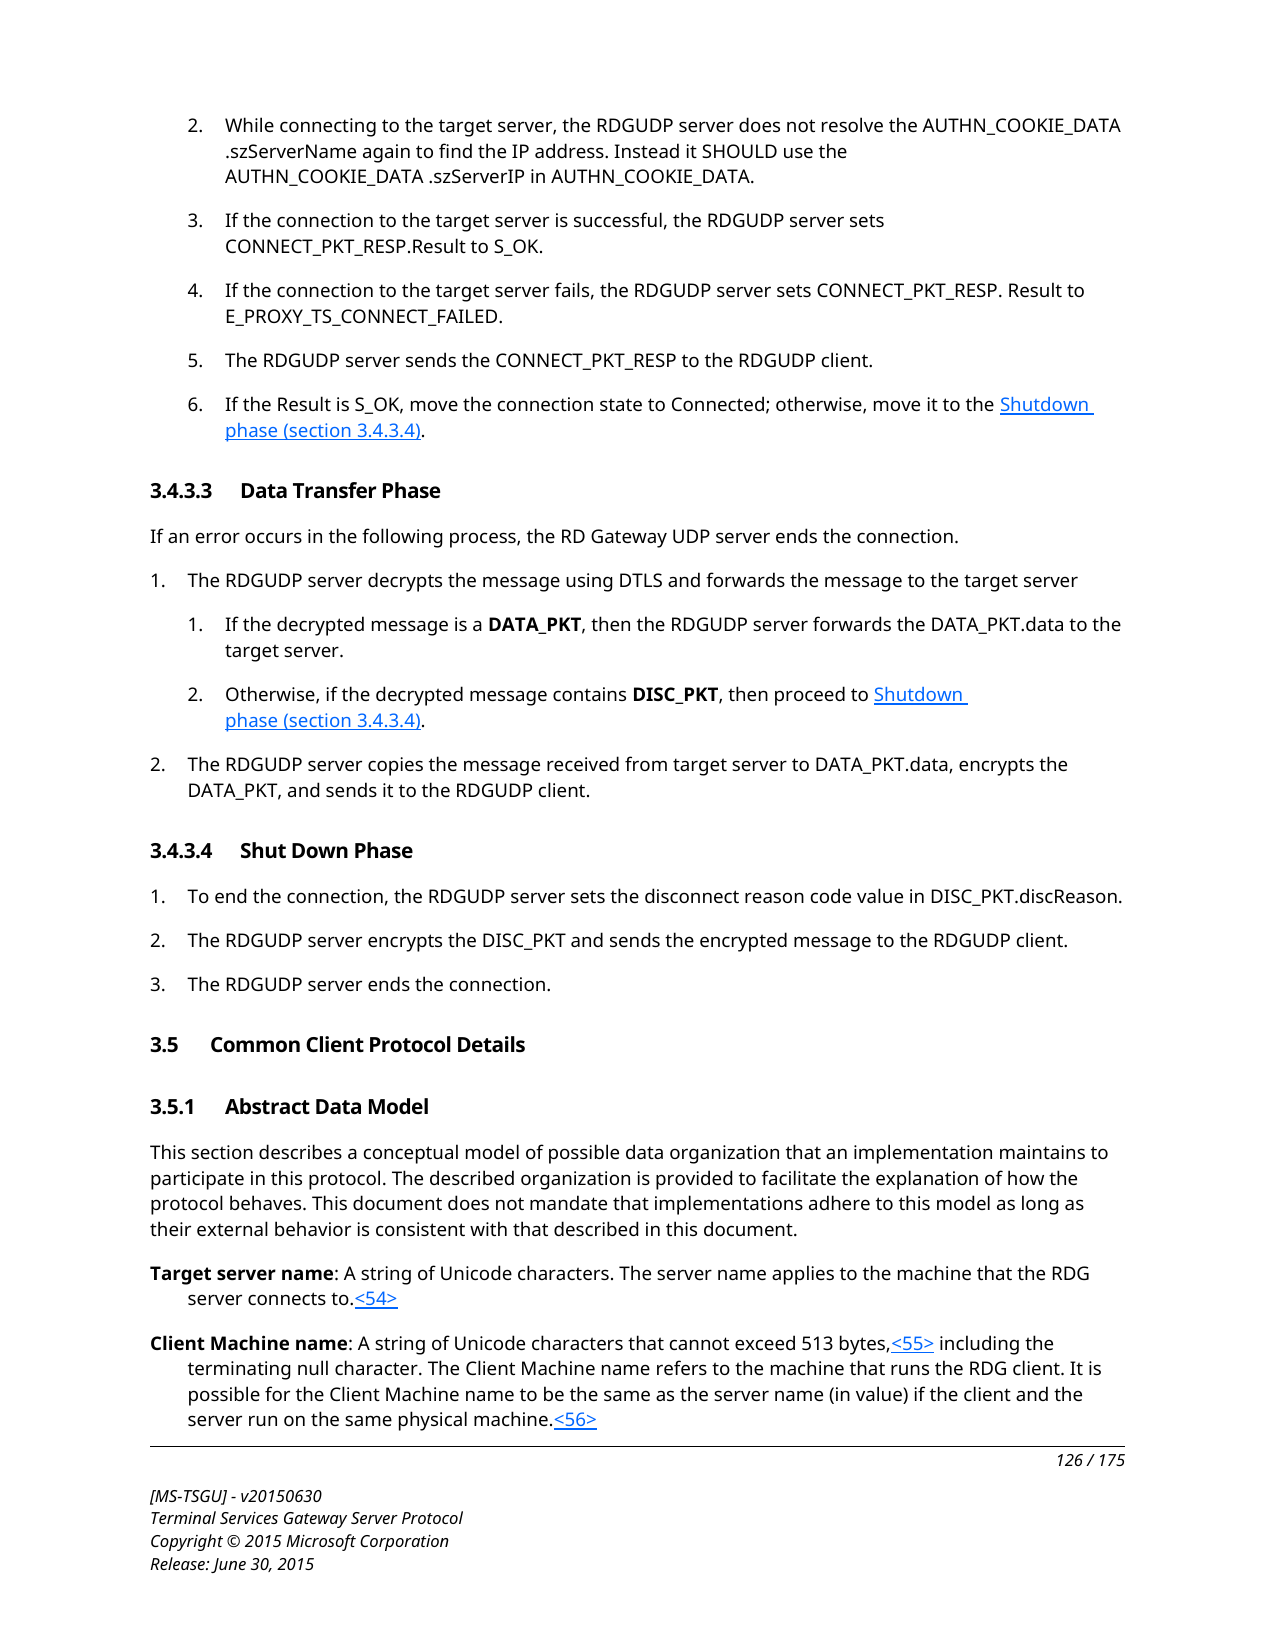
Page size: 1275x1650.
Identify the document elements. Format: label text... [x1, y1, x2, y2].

list Otherwise, if the decrypted message contains DISC_PKT, then proceed to Shutdown phase (section 3.4.3.4). [187, 682, 1125, 733]
subtitle Shut Down Phase [150, 836, 1125, 864]
text Target server name: A string of Unicode characters. The server name applies to the machine that the RDG server connects to.<54> [150, 1260, 1125, 1311]
subtitle Abstract Data Model [150, 1092, 1125, 1121]
list To end the connection, the RDGUDP server sets the disconnect reason code value in DISC_PKT.discReason. [150, 883, 1125, 908]
list If the connection to the target server fails, the RDGUDP server sets CONNECT_PKT_RESP. Result to E_PROXY_TS_CONNECT_FAILED. [187, 278, 1125, 329]
subtitle Common Client Protocol Details [150, 1030, 1125, 1059]
list The RDGUDP server sends the CONNECT_PKT_RESP to the RDGUDP client. [187, 347, 1125, 373]
subtitle Data Transfer Phase [150, 476, 1125, 504]
list If the connection to the target server is successful, the RDGUDP server sets CONNECT_PKT_RESP.Result to S_OK. [187, 208, 1125, 259]
list The RDGUDP server decrypts the message using DTLS and forwards the message to the target server [150, 567, 1125, 593]
list If the decrypted message is a DATA_PKT, then the RDGUDP server forwards the DATA_PKT.data to the target server. [187, 612, 1125, 663]
list If the Result is S_OK, move the connection state to Connected; otherwise, move it to the Shutdown phase (section 3.4.3.4). [187, 392, 1125, 443]
list The RDGUDP server copies the message received from target server to DATA_PKT.data, encrypts the DATA_PKT, and sends it to the RDGUDP client. [150, 751, 1125, 802]
list The RDGUDP server encrypts the DISC_PKT and sends the encrypted message to the RDGUDP client. [150, 927, 1125, 953]
list While connecting to the target server, the RDGUDP server does not resolve the AUTHN_COOKIE_DATA .szServerName again to find the IP address. Instead it SHOULD use the AUTHN_COOKIE_DATA .szServerIP in AUTHN_COOKIE_DATA. [187, 112, 1125, 189]
list The RDGUDP server ends the connection. [150, 971, 1125, 997]
text This section describes a conceptual model of possible data organization that an implementation maintains to participate in this protocol. The described organization is provided to facilitate the explanation of how the protocol behaves. This document does not mandate that implementations adhere to this model as long as their external behavior is consistent with that described in this document. [150, 1139, 1125, 1241]
text If an error occurs in the following process, the RD Gateway UDP server ends the connection. [150, 523, 1125, 549]
text Client Machine name: A string of Unicode characters that cannot exceed 513 bytes,<55> including the terminating null character. The Client Machine name refers to the machine that runs the RDG client. It is possible for the Client Machine name to be the same as the server name (in value) if the client and the server run on the same physical machine.<56> [150, 1330, 1125, 1432]
